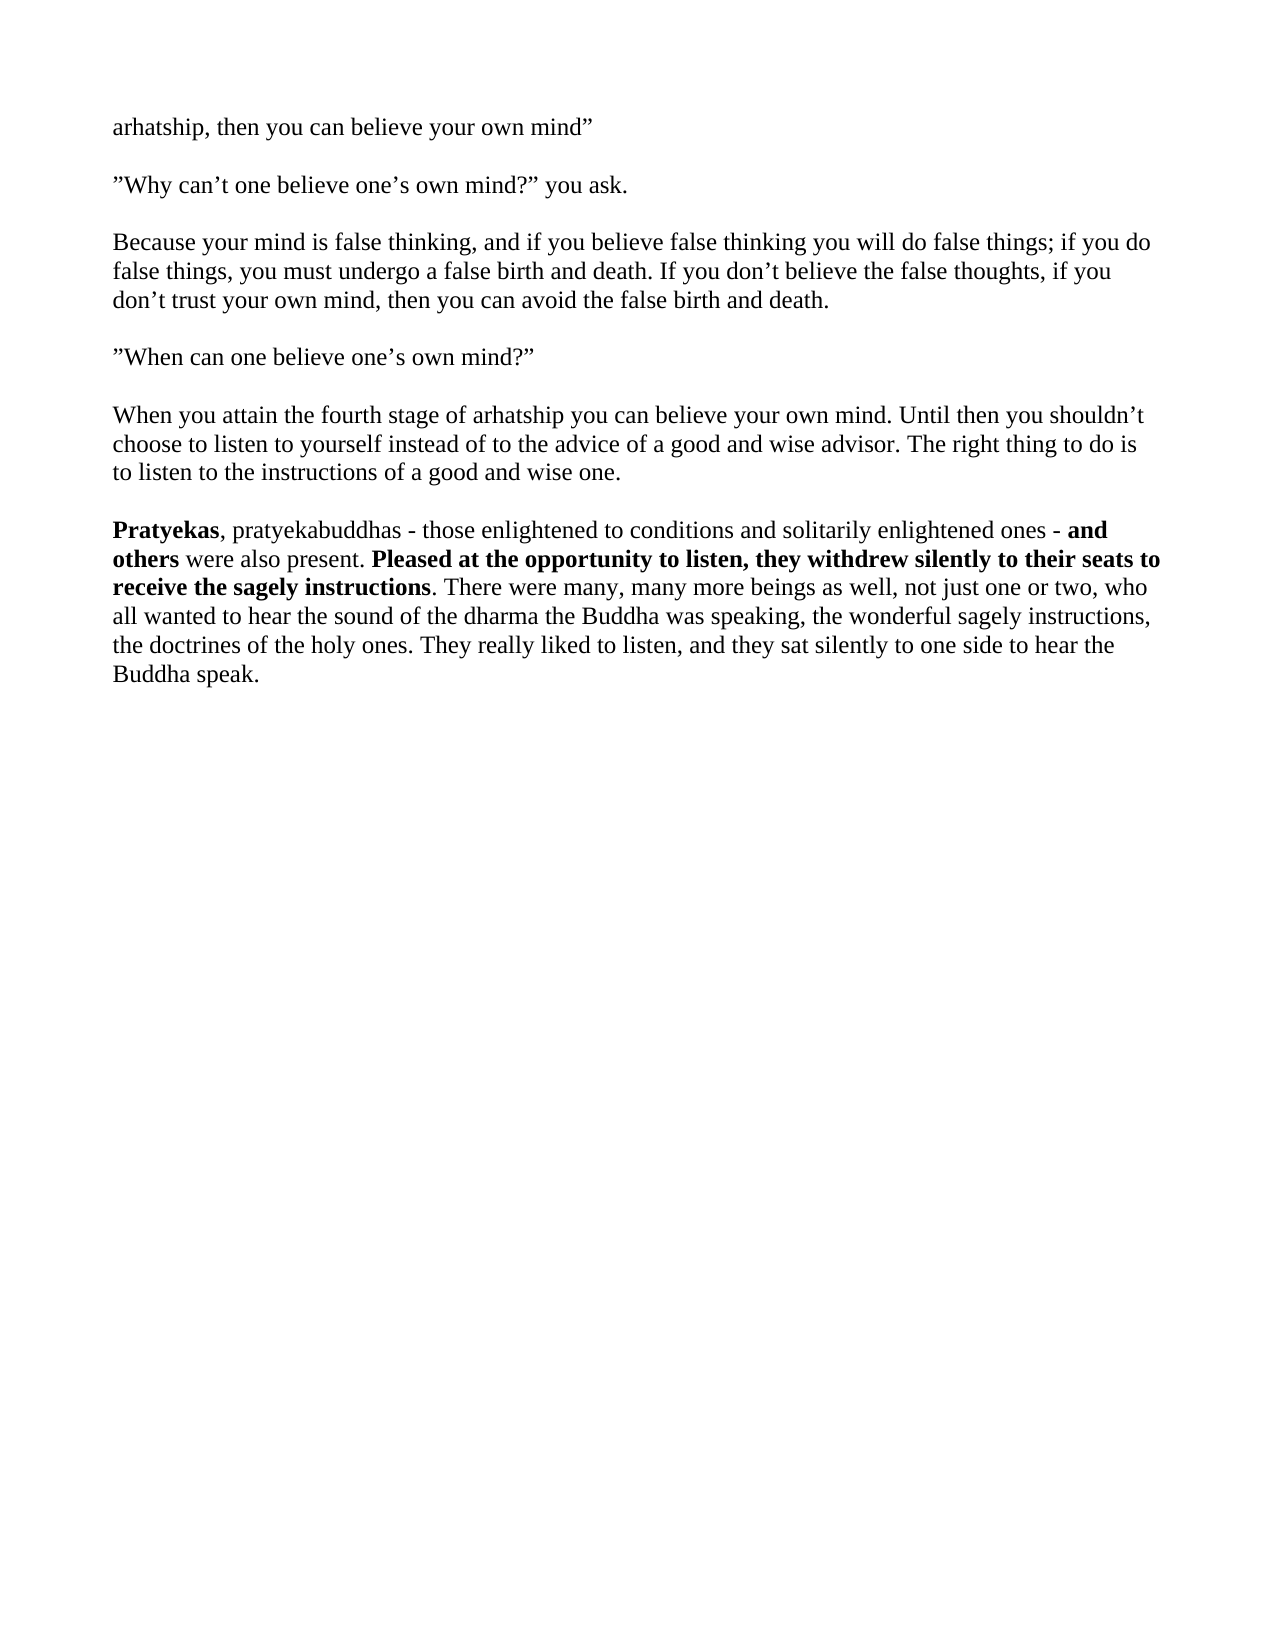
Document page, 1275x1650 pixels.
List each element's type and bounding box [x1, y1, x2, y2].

text [112, 112, 1162, 687]
